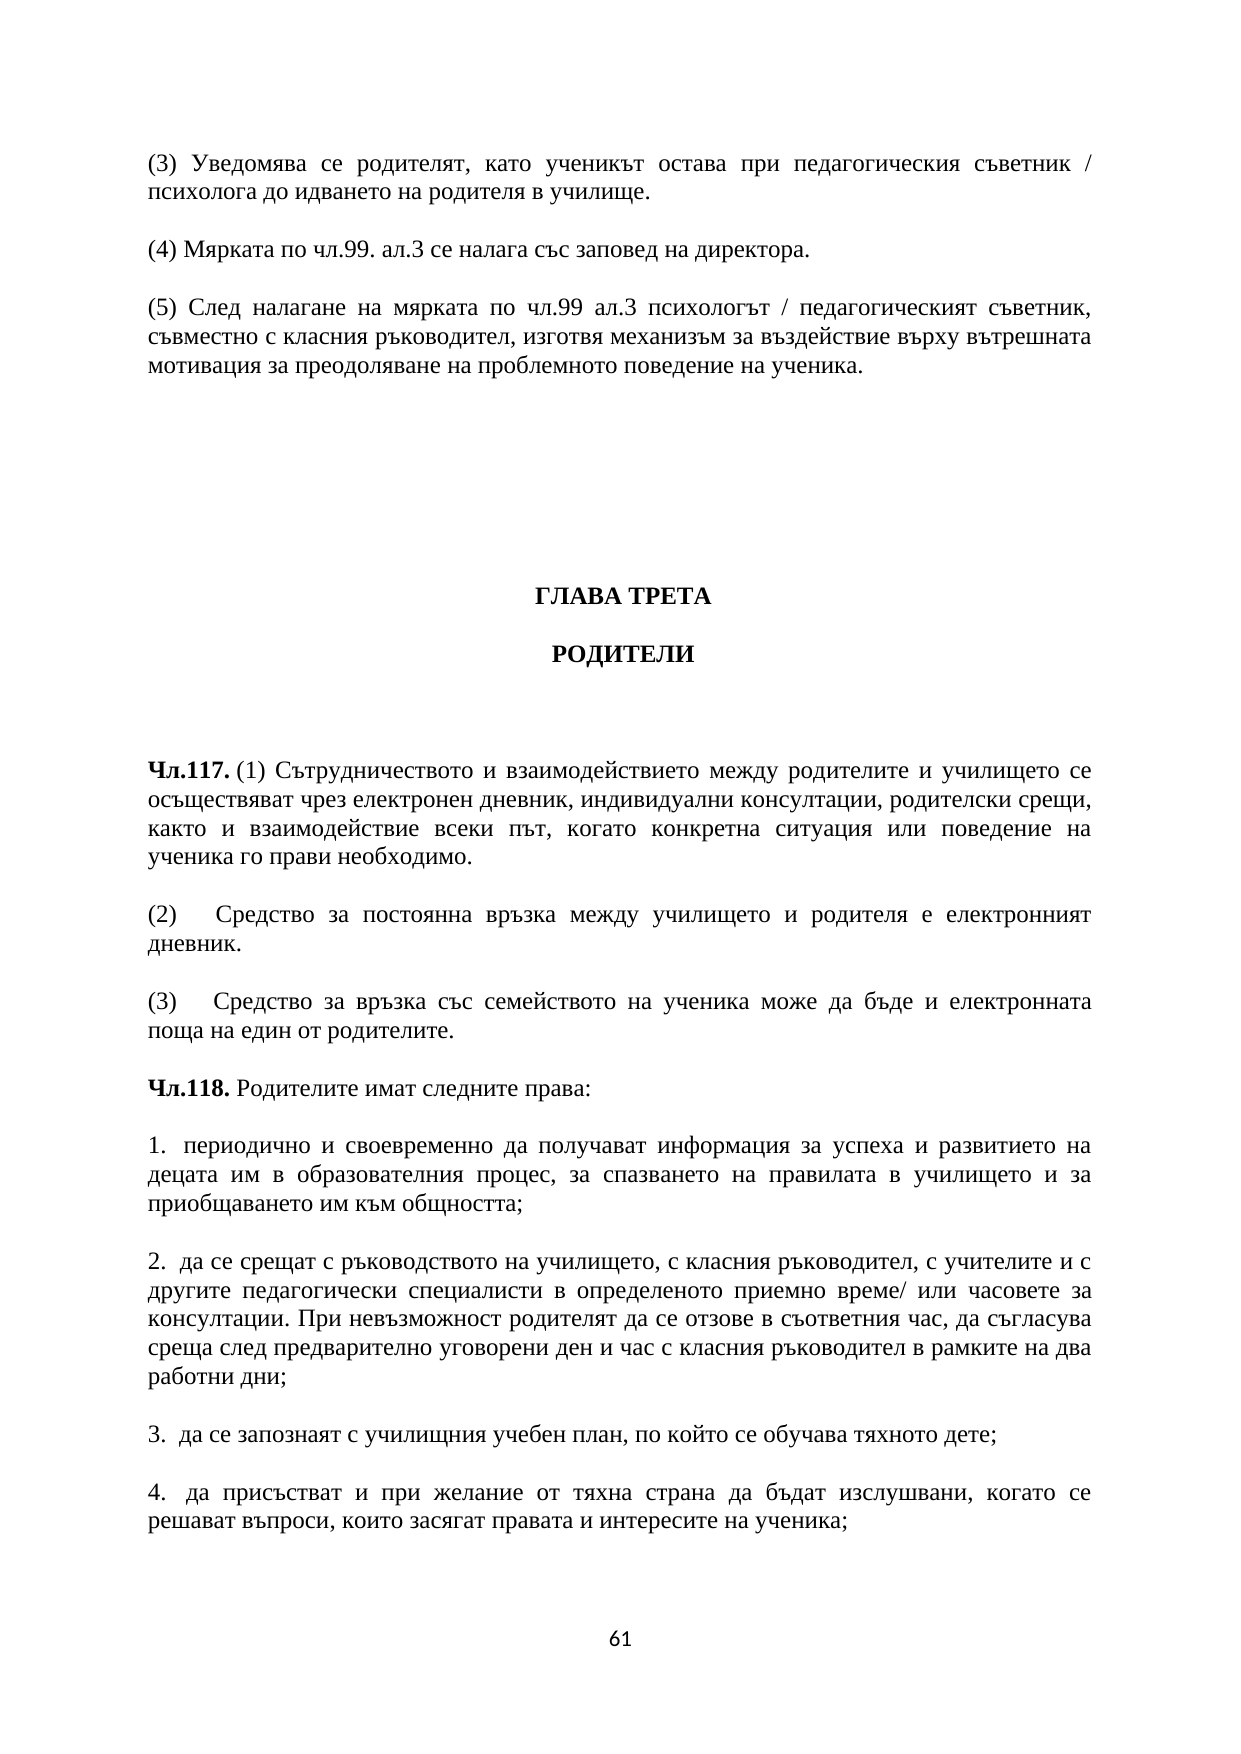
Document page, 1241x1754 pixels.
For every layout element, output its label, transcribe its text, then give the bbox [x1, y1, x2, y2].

text (5) След налагане на мярката по чл.99 ал.3 психологът / педагогическият съветник, съвместно с класния ръководител, изготвя механизъм за въздействие върху вътрешната мотивация за преодоляване на проблемното поведение на ученика. [148, 292, 1093, 378]
text 4. да присъстват и при желание от тяхна страна да бъдат изслушвани, когато се решават въпроси, които засягат правата и интересите на ученика; [148, 1477, 1093, 1534]
text Чл.117. (1) Сътрудничеството и взаимодействието между родителите и училището се осъществяват чрез електронен дневник, индивидуални консултации, родителски срещи, както и взаимодействие всеки път, когато конкретна ситуация или поведение на ученика го прави необходимо. [148, 755, 1093, 870]
text (3) Уведомява се родителят, като ученикът остава при педагогическия съветник / психолога до идването на родителя в училище. [148, 148, 1093, 205]
text 3. да се запознаят с училищния учебен план, по който се обучава тяхното дете; [148, 1419, 1093, 1448]
text 1. периодично и своевременно да получават информация за успеха и развитието на децата им в образователния процес, за спазването на правилата в училището и за приобщаването им към общността; [148, 1131, 1093, 1217]
text 2. да се срещат с ръководството на училището, с класния ръководител, с учителите и с другите педагогически специалисти в определеното приемно време/ или часовете за консултации. При невъзможност родителят да се отзове в съответния час, да съгласува среща след предварително уговорени ден и час с класния ръководител в рамките на два работни дни; [148, 1246, 1093, 1390]
text (2) Средство за постоянна връзка между училището и родителя е електронният дневник. [148, 899, 1093, 957]
text (4) Мярката по чл.99. ал.3 се налага със заповед на директора. [148, 234, 1093, 263]
text Чл.118. Родителите имат следните права: [148, 1073, 1093, 1101]
text (3) Средство за връзка със семейството на ученика може да бъде и електронната поща на един от родителите. [148, 986, 1093, 1043]
text ГЛАВА ТРЕТА [153, 581, 1093, 610]
text РОДИТЕЛИ [153, 639, 1093, 668]
